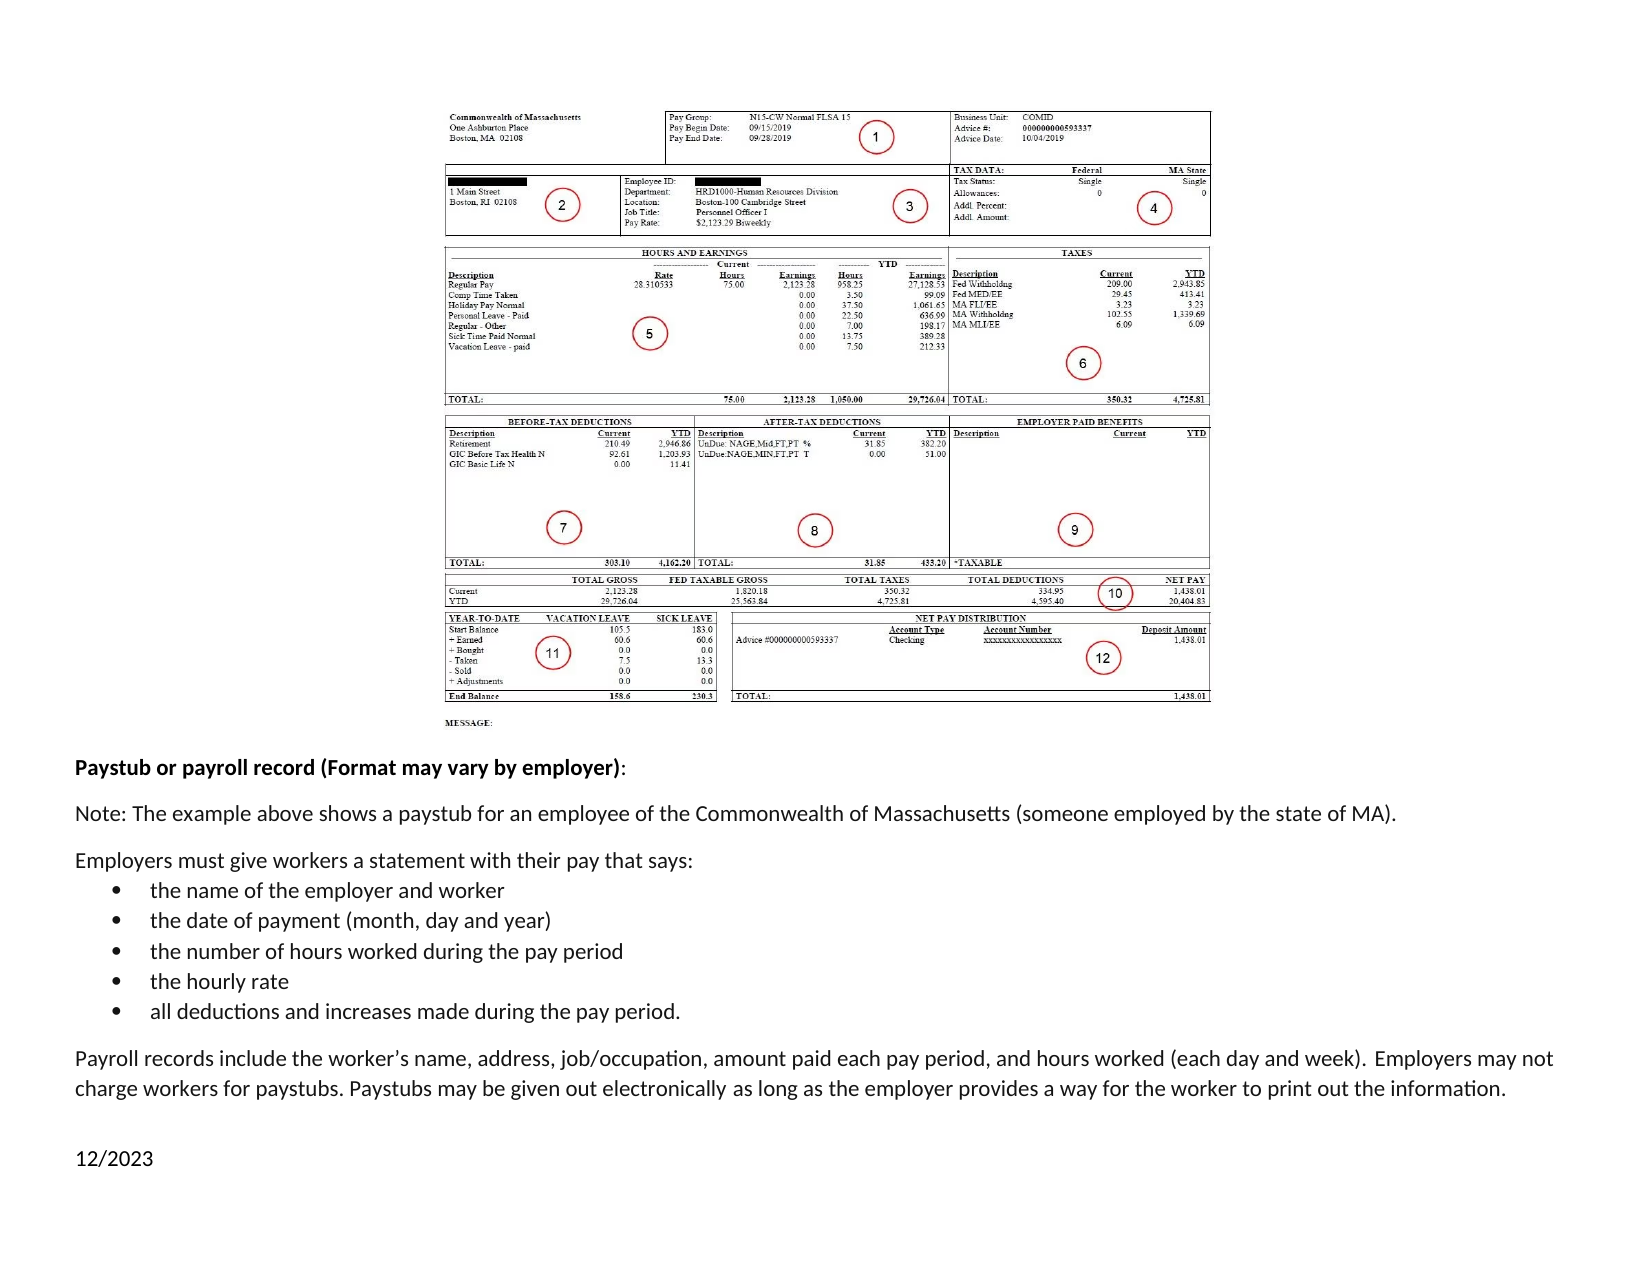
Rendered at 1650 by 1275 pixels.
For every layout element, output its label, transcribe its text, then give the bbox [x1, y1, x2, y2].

list the date of payment (month, day and year) [112, 907, 1575, 934]
picture [432, 103, 1218, 734]
text Paystub or payroll record (Format may vary by employer): [75, 753, 1575, 781]
text Payroll records include the worker’s name, address, job/occupation, amount paid each pay period, and hours worked (each day and week). Employers may not charge workers for paystubs. Paystubs may be given out electronically as long as the employer provides a way for the worker to print out the information. [75, 1044, 1575, 1102]
text Employers must give workers a statement with their pay that says: [75, 846, 1575, 874]
list the number of hours worked during the pay period [112, 937, 1575, 965]
list the name of the employer and worker [112, 876, 1575, 904]
list the hourly rate [112, 967, 1575, 995]
list all deductions and increases made during the pay period. [112, 997, 1575, 1025]
text Note: The example above shows a paystub for an employee of the Commonwealth of Massachusetts (someone employed by the state of MA). [75, 799, 1575, 827]
